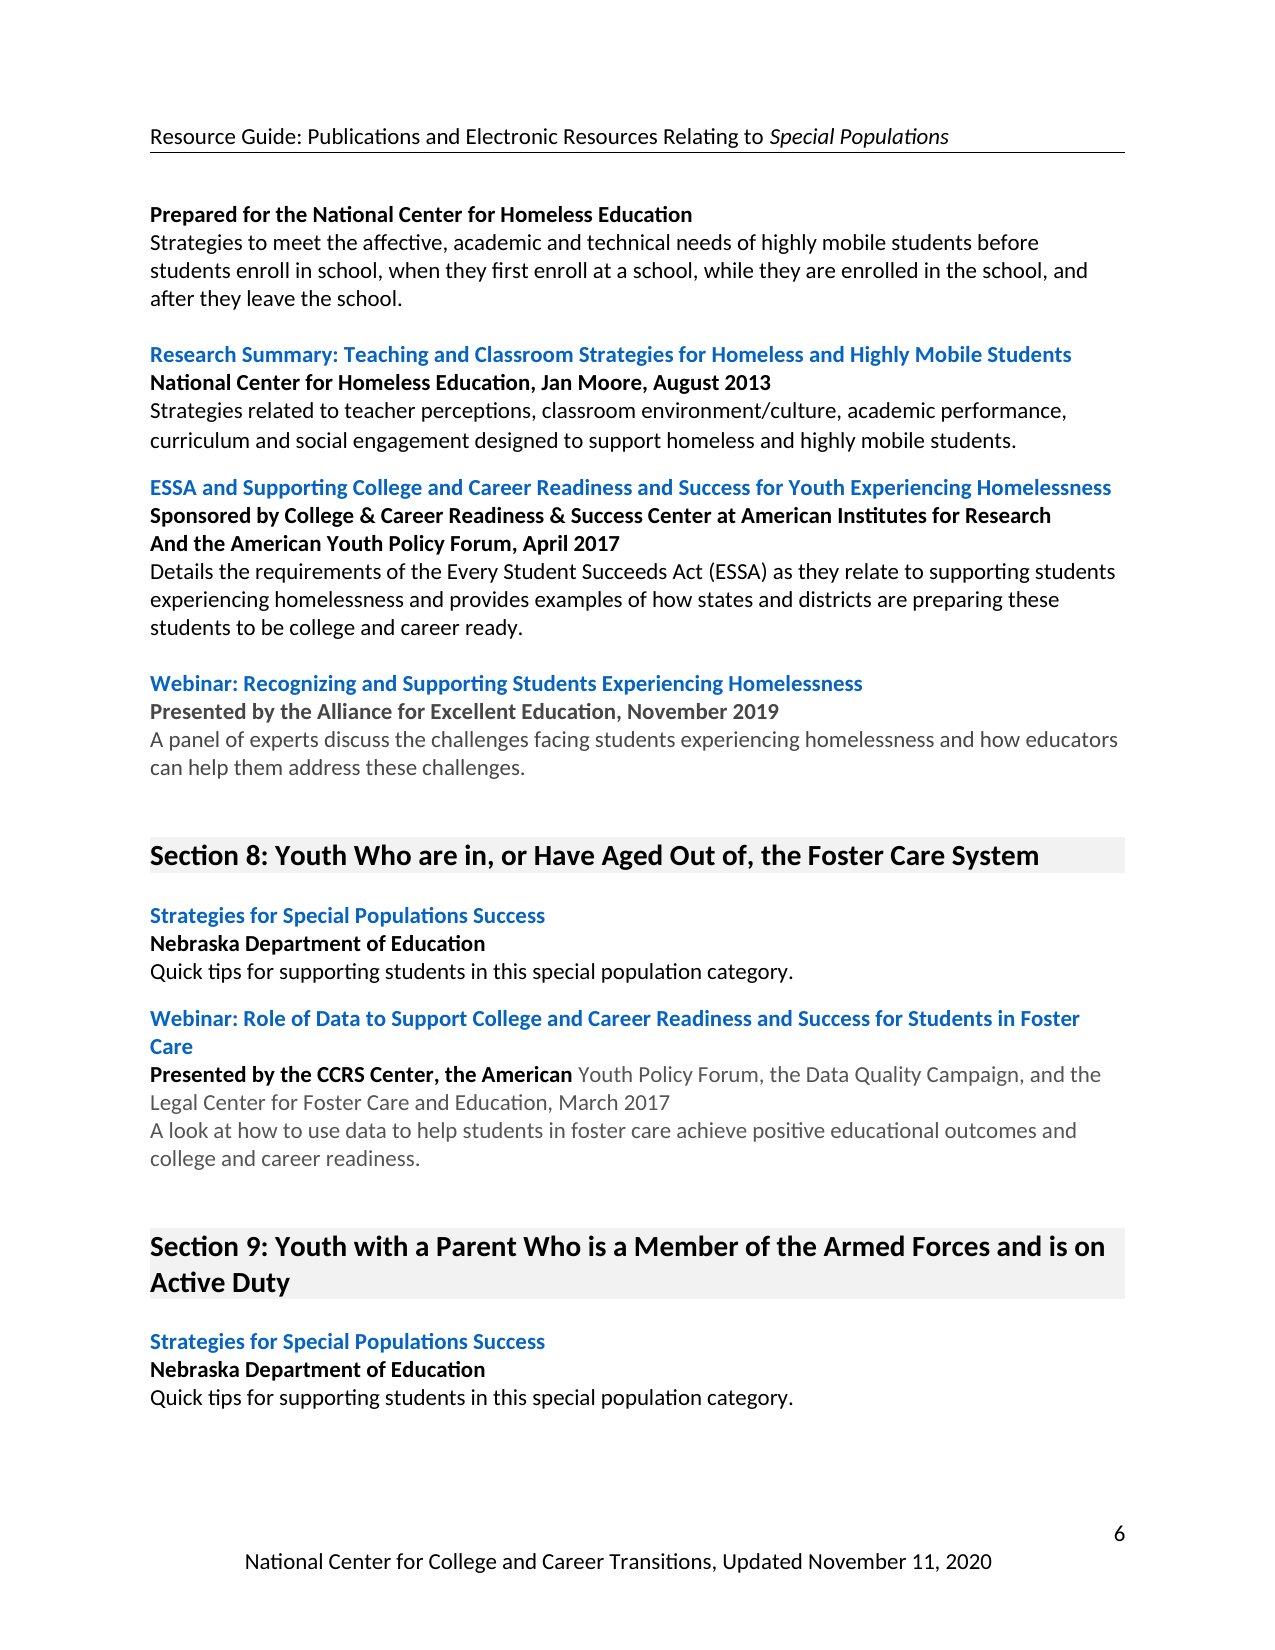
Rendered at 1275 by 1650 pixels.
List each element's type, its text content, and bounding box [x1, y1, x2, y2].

text Strategies related to teacher perceptions, classroom environment/culture, academic performance, curriculum and social engagement designed to support homeless and highly mobile students. [150, 396, 1125, 454]
text And the American Youth Policy Forum, April 2017 [150, 529, 1125, 557]
text Strategies for Special Populations Success [150, 1327, 1125, 1355]
text A panel of experts discuss the challenges facing students experiencing homelessness and how educators can help them address these challenges. [150, 725, 1125, 781]
text Sponsored by College & Career Readiness & Success Center at American Institutes for Research [150, 501, 1125, 529]
text A look at how to use data to help students in foster care achieve positive educational outcomes and college and career readiness. [421, 1116, 1125, 1172]
text Research Summary: Teaching and Classroom Strategies for Homeless and Highly Mobile Students [150, 340, 1090, 368]
text Webinar: Role of Data to Support College and Career Readiness and Success for Students in Foster Care [150, 1004, 1125, 1060]
text Presented by the CCRS Center, the American Youth Policy Forum, the Data Quality Campaign, and the Legal Center for Foster Care and Education, March 2017 [671, 1060, 1125, 1116]
text Quick tips for supporting students in this special population category. [150, 957, 1125, 985]
text Presented by the Alliance for Excellent Education, November 2019 [150, 697, 1125, 725]
text National Center for Homeless Education, Jan Moore, August 2013 [150, 368, 1090, 396]
text Prepared for the National Center for Homeless Education [150, 200, 1090, 228]
text Nebraska Department of Education [150, 929, 1125, 957]
text Section 8: Youth Who are in, or Have Aged Out of, the Foster Care System [150, 837, 1125, 873]
text Presented by the CCRS Center, the American Youth Policy Forum, the Data Quality Campaign, and the Legal Center for Foster Care and Education, March 2017 [150, 1060, 578, 1088]
text Section 9: Youth with a Parent Who is a Member of the Armed Forces and is on Active Duty [150, 1228, 1125, 1299]
text Quick tips for supporting students in this special population category. [150, 1383, 1125, 1411]
text Details the requirements of the Every Student Succeeds Act (ESSA) as they relate to supporting students experiencing homelessness and provides examples of how states and districts are preparing these students to be college and career ready. [524, 557, 1125, 641]
text Nebraska Department of Education [150, 1355, 1125, 1383]
text Webinar: Recognizing and Supporting Students Experiencing Homelessness [150, 669, 1125, 697]
text Strategies for Special Populations Success [150, 901, 1125, 929]
text ESSA and Supporting College and Career Readiness and Success for Youth Experiencing Homelessness [150, 473, 1125, 501]
text Strategies to meet the affective, academic and technical needs of highly mobile students before students enroll in school, when they first enroll at a school, while they are enrolled in the school, and after they leave the school. [150, 228, 1091, 312]
